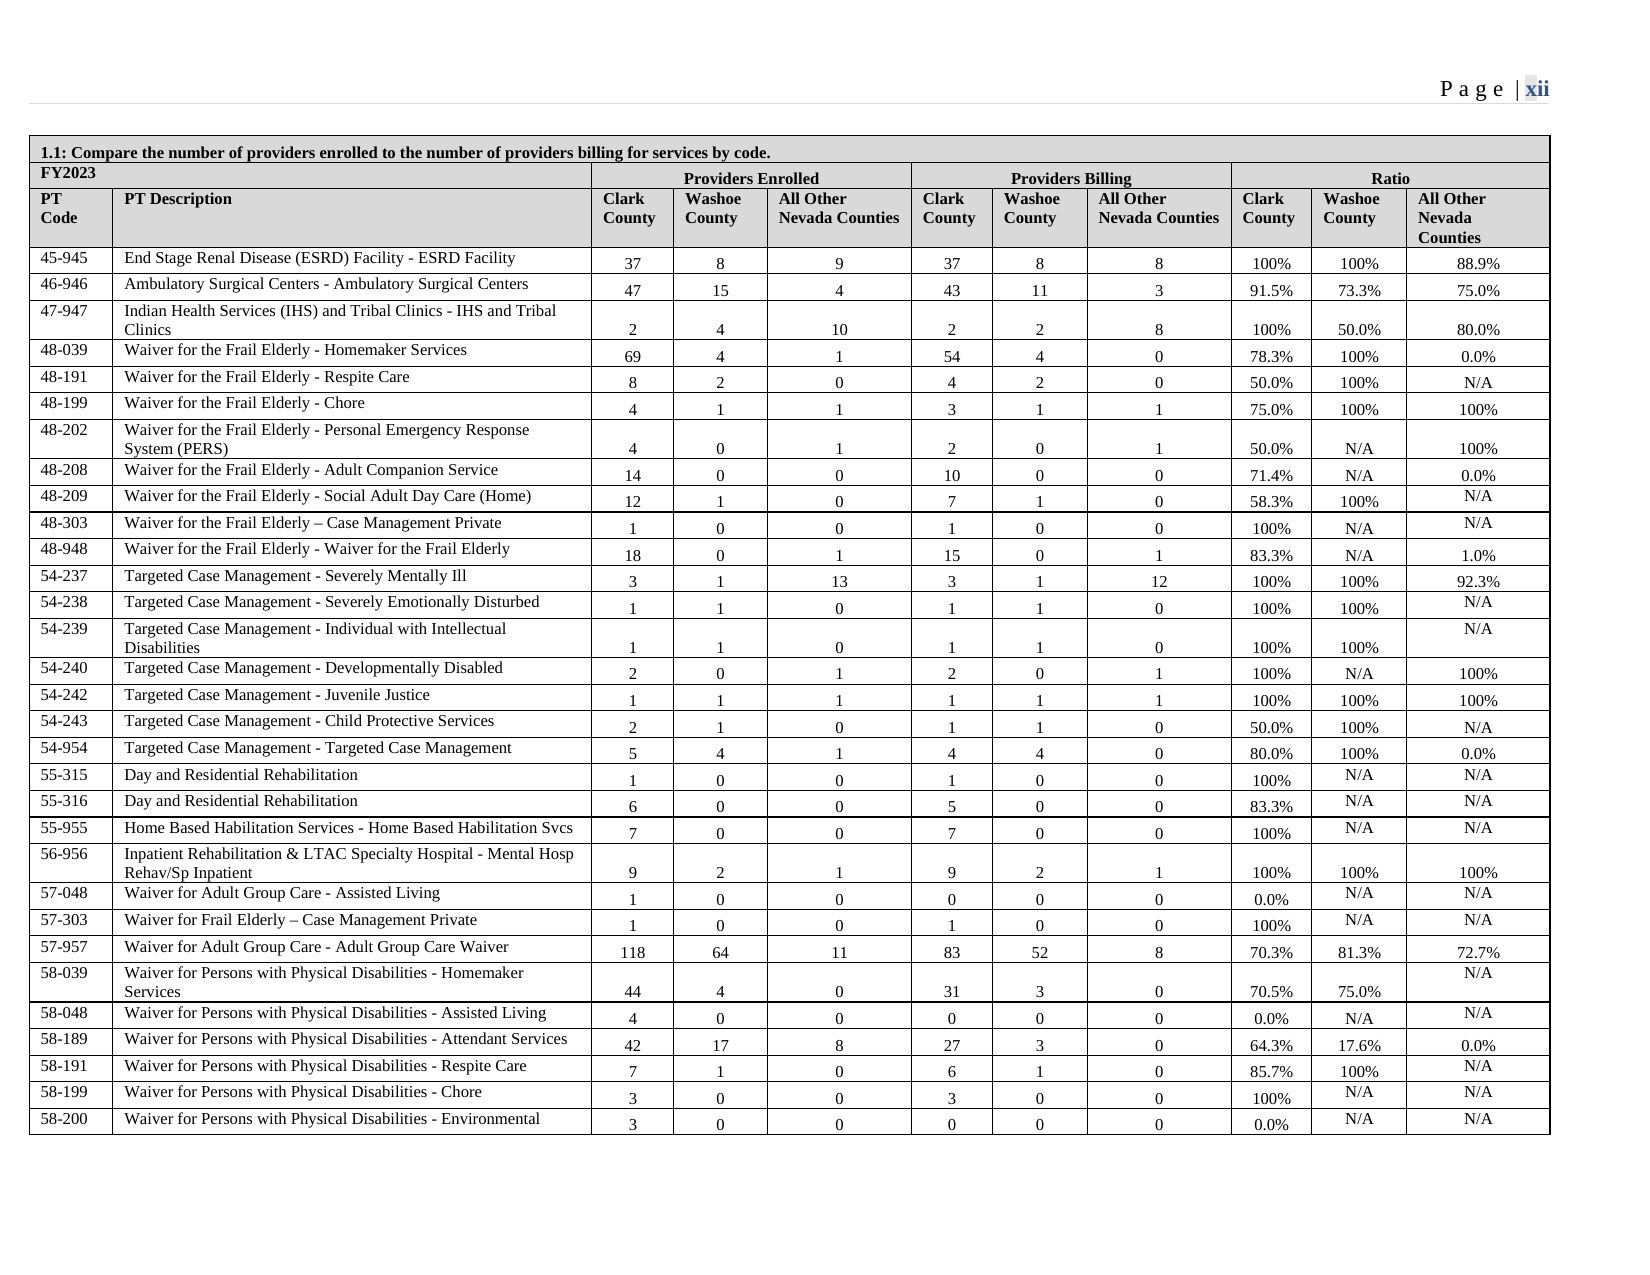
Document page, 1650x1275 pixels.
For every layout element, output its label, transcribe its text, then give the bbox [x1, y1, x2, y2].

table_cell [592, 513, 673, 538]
table_header 1.1: Compare the number of providers enrolled to the number of providers billing for services by code. [30, 136, 1549, 162]
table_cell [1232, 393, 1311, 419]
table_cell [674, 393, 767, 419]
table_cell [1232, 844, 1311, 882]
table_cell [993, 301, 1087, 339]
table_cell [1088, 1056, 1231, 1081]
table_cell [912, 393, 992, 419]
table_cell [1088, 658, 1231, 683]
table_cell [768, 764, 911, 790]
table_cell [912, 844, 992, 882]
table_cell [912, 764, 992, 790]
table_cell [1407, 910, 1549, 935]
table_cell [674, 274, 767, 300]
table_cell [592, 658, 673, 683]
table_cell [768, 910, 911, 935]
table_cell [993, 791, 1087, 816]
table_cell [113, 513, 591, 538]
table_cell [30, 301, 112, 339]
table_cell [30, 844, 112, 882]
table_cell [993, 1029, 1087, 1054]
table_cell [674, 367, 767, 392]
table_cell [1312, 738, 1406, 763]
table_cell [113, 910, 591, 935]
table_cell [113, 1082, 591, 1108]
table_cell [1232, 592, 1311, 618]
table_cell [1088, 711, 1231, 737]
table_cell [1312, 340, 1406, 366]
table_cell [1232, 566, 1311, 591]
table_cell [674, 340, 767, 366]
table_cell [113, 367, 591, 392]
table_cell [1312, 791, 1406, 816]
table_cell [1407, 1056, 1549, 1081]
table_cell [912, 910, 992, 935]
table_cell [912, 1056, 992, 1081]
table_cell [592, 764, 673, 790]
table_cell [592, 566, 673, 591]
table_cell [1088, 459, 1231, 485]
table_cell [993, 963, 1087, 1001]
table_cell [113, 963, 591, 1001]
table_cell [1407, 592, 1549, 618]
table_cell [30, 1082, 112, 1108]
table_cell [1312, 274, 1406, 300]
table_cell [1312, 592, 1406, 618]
table_cell All Other Nevada Counties [768, 189, 911, 247]
table_cell Clark County [912, 189, 992, 247]
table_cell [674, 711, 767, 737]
table_cell All Other Nevada Counties [1407, 189, 1549, 247]
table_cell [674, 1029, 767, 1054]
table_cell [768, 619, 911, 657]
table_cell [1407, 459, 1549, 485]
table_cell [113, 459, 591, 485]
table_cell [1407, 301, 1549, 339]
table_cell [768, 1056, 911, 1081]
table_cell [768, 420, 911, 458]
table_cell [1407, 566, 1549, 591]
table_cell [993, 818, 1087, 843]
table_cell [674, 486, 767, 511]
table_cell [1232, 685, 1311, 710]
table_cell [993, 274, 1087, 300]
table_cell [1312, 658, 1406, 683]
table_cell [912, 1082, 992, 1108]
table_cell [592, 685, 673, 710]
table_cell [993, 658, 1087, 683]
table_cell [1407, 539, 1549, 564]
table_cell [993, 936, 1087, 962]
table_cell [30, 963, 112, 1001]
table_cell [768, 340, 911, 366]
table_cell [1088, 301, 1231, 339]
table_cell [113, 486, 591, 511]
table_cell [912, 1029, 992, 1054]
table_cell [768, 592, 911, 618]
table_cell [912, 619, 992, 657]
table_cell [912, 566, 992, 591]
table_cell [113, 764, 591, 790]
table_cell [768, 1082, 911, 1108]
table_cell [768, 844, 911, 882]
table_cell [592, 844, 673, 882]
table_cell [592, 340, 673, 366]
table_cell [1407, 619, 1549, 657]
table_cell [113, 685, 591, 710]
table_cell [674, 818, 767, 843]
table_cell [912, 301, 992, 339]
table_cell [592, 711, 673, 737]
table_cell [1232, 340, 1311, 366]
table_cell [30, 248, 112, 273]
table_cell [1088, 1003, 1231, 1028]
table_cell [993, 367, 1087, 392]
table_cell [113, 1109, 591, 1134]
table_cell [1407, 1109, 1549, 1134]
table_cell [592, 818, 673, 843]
table_cell Washoe County [1312, 189, 1406, 247]
table_cell Providers Billing [912, 163, 1231, 188]
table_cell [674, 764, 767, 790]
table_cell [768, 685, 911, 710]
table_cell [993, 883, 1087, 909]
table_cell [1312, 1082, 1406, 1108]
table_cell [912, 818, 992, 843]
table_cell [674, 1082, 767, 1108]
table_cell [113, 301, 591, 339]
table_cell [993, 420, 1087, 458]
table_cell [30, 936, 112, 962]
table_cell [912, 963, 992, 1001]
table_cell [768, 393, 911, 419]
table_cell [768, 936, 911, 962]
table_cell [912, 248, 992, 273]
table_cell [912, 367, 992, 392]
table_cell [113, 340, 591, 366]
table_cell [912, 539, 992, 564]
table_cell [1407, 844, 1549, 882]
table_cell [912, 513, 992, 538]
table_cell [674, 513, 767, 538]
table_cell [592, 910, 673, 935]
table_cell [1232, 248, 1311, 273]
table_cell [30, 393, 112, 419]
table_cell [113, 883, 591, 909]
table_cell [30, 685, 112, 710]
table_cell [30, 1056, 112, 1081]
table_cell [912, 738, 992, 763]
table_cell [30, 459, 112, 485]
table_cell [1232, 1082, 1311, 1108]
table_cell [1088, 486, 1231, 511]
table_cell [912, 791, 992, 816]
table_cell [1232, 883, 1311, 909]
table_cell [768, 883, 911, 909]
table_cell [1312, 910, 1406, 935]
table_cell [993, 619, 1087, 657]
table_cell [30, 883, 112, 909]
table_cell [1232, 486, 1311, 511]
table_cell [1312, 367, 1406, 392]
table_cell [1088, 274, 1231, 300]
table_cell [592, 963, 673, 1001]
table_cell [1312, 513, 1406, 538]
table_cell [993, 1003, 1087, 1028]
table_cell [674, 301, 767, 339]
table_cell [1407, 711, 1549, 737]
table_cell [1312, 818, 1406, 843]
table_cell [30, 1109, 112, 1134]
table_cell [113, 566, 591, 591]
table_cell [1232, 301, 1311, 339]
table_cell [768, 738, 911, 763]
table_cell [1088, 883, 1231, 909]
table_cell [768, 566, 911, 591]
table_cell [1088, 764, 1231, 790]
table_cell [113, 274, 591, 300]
table_cell Clark County [592, 189, 673, 247]
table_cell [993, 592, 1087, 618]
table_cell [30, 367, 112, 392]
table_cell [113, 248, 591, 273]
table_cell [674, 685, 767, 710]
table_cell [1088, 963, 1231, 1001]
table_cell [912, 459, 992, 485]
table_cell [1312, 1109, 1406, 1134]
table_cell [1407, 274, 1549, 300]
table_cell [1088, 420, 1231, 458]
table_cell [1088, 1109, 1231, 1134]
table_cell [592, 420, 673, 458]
table_cell PT Code [30, 189, 112, 247]
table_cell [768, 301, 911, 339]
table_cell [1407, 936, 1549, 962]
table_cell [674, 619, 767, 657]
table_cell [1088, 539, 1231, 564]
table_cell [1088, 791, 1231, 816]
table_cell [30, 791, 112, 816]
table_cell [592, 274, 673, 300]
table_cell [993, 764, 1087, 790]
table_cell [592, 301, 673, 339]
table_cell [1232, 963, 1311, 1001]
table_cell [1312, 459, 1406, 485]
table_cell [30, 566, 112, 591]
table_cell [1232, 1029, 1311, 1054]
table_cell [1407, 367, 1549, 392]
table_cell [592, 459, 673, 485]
table_cell All Other Nevada Counties [1088, 189, 1231, 247]
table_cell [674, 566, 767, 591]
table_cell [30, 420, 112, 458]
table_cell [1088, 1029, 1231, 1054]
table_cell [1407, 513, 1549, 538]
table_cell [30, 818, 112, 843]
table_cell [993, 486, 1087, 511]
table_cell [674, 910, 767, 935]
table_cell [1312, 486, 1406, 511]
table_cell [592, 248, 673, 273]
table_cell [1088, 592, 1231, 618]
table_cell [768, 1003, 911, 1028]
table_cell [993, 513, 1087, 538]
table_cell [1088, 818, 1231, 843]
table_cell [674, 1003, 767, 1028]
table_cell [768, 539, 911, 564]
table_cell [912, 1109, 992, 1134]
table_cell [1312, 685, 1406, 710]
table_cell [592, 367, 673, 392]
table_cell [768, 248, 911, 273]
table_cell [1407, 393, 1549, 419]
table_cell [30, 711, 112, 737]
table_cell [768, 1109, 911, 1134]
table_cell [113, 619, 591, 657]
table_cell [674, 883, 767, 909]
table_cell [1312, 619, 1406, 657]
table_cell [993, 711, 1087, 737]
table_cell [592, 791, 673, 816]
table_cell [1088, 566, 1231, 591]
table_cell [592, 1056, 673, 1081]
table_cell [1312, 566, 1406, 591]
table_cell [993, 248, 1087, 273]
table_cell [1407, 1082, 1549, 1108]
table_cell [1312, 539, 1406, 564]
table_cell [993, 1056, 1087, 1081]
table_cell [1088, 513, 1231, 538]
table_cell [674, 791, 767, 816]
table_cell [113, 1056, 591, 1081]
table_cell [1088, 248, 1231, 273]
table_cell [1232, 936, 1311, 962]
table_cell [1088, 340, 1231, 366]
table_cell Washoe County [993, 189, 1087, 247]
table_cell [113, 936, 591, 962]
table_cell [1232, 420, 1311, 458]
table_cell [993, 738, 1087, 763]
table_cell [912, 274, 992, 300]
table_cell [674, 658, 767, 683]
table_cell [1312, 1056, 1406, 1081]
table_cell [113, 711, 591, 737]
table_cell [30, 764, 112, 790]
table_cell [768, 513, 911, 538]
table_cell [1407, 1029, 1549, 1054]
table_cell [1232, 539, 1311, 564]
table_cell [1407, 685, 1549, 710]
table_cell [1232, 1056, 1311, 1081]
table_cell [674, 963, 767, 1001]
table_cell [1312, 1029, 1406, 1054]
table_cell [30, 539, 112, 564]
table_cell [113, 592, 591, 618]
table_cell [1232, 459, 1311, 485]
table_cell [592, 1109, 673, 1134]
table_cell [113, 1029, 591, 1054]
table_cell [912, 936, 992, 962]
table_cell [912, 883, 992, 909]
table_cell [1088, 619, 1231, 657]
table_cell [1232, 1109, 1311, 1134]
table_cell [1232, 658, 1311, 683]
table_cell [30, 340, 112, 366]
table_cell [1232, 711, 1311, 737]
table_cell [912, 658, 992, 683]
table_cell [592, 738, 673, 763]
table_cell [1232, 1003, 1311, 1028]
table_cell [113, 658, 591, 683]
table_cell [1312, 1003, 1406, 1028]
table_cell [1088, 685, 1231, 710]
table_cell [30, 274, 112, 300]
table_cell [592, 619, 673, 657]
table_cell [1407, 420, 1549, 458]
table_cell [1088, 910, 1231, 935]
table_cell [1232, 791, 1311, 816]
table_cell Washoe County [674, 189, 767, 247]
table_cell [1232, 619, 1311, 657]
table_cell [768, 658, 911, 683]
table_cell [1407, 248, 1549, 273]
table_cell FY2023 [30, 163, 591, 188]
table_cell Ratio [1232, 163, 1549, 188]
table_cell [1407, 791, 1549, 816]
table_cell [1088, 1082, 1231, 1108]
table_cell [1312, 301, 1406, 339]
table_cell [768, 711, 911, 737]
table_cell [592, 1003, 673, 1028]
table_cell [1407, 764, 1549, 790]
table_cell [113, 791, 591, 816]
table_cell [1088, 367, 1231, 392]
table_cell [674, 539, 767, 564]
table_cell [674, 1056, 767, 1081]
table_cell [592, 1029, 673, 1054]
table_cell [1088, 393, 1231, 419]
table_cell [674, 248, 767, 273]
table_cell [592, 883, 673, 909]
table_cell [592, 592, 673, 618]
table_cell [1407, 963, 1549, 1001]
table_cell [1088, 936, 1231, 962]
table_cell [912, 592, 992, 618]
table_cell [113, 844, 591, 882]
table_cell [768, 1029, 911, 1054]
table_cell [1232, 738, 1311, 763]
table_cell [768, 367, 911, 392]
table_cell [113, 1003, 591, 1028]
table_cell Clark County [1232, 189, 1311, 247]
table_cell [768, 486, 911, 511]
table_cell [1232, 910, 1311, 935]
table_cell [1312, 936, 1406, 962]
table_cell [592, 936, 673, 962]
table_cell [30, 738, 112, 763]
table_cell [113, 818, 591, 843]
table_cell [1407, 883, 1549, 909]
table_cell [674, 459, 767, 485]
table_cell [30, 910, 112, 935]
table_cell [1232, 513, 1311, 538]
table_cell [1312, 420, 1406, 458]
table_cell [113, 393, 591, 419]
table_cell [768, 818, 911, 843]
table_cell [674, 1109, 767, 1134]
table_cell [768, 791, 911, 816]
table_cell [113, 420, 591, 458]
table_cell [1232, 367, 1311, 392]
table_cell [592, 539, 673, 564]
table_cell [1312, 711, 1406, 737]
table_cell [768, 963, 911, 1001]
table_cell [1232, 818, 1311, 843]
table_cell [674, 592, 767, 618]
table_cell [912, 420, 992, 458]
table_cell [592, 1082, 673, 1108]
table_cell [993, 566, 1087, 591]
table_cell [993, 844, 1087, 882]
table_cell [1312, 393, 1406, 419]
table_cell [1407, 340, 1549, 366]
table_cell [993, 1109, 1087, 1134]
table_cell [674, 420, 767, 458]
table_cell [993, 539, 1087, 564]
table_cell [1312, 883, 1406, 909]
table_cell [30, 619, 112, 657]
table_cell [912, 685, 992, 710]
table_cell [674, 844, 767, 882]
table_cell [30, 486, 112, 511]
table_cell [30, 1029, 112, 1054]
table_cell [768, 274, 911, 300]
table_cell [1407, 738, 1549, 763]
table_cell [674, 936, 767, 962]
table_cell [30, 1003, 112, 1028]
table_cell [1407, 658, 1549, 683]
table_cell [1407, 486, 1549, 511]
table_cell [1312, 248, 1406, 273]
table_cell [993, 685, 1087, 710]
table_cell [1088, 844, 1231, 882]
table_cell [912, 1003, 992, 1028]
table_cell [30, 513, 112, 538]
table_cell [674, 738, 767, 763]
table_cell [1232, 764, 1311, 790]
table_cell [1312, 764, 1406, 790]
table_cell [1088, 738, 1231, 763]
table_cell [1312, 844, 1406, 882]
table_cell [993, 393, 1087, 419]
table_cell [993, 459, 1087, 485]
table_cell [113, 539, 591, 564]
table_cell PT Description [113, 189, 591, 247]
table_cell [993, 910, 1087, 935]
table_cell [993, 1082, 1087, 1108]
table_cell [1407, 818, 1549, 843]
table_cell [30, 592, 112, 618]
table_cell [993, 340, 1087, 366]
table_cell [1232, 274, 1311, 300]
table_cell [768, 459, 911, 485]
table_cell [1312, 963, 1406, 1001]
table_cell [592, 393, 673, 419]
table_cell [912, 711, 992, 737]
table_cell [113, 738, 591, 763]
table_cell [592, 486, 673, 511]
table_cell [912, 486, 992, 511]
table_cell Providers Enrolled [592, 163, 911, 188]
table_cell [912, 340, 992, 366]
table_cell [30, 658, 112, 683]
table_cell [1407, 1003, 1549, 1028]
